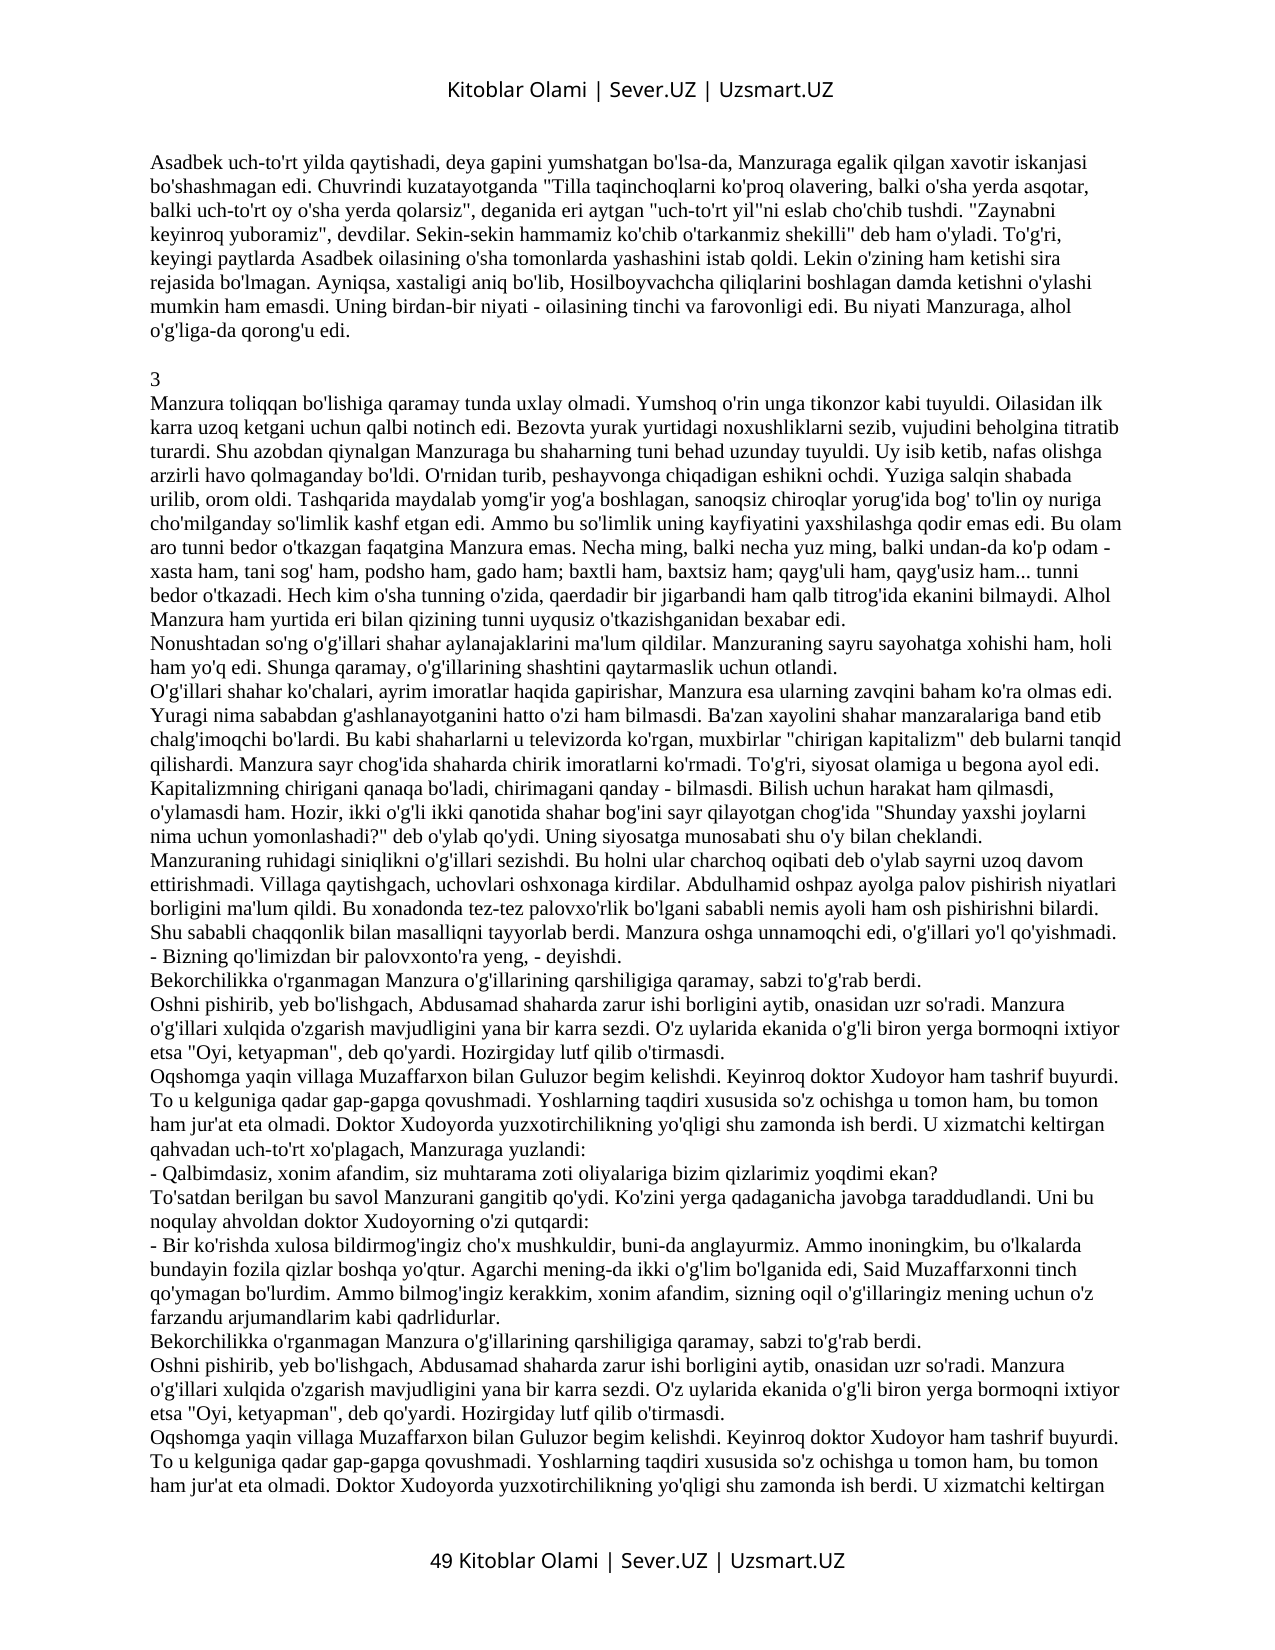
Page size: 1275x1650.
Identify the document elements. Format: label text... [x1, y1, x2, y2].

text - Bizning qo'limizdan bir palovxonto'ra yeng, - deyishdi. [150, 944, 1125, 968]
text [150, 1425, 1125, 1497]
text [150, 150, 1125, 342]
text Oshni pishirib, yeb bo'lishgach, Abdusamad shaharda zarur ishi borligini aytib, onasidan uzr so'radi. Manzura o'g'illari xulqida o'zgarish mavjudligini yana bir karra sezdi. O'z uylarida ekanida o'g'li biron yerga bormoqni ixtiyor etsa "Oyi, ketyapman", deb qo'yardi. Hozirgiday lutf qilib o'tirmasdi. [150, 992, 1125, 1064]
text Manzuraning ruhidagi siniqlikni o'g'illari sezishdi. Bu holni ular charchoq oqibati deb o'ylab sayrni uzoq davom ettirishmadi. Villaga qaytishgach, uchovlari oshxonaga kirdilar. Abdulhamid oshpaz ayolga palov pishirish niyatlari borligini ma'lum qildi. Bu xonadonda tez-tez palovxo'rlik bo'lgani sababli nemis ayoli ham osh pishirishni bilardi. Shu sababli chaqqonlik bilan masalliqni tayyorlab berdi. Manzura oshga unnamoqchi edi, o'g'illari yo'l qo'yishmadi. [150, 848, 1125, 944]
text Bekorchilikka o'rganmagan Manzura o'g'illarining qarshiligiga qaramay, sabzi to'g'rab berdi. [150, 968, 1125, 992]
text O'g'illari shahar ko'chalari, ayrim imoratlar haqida gapirishar, Manzura esa ularning zavqini baham ko'ra olmas edi. Yuragi nima sababdan g'ashlanayotganini hatto o'zi ham bilmasdi. Ba'zan xayolini shahar manzaralariga band etib chalg'imoqchi bo'lardi. Bu kabi shaharlarni u televizorda ko'rgan, muxbirlar "chirigan kapitalizm" deb bularni tanqid qilishardi. Manzura sayr chog'ida shaharda chirik imoratlarni ko'rmadi. To'g'ri, siyosat olamiga u begona ayol edi. Kapitalizmning chirigani qanaqa bo'ladi, chirimagani qanday - bilmasdi. Bilish uchun harakat ham qilmasdi, o'ylamasdi ham. Hozir, ikki o'g'li ikki qanotida shahar bog'ini sayr qilayotgan chog'ida "Shunday yaxshi joylarni nima uchun yomonlashadi?" deb o'ylab qo'ydi. Uning siyosatga munosabati shu o'y bilan cheklandi. [150, 679, 1125, 848]
text Bekorchilikka o'rganmagan Manzura o'g'illarining qarshiligiga qaramay, sabzi to'g'rab berdi. [150, 1329, 1125, 1353]
text Oshni pishirib, yeb bo'lishgach, Abdusamad shaharda zarur ishi borligini aytib, onasidan uzr so'radi. Manzura o'g'illari xulqida o'zgarish mavjudligini yana bir karra sezdi. O'z uylarida ekanida o'g'li biron yerga bormoqni ixtiyor etsa "Oyi, ketyapman", deb qo'yardi. Hozirgiday lutf qilib o'tirmasdi. [150, 1353, 1125, 1425]
text 3 [150, 366, 1125, 391]
text - Qalbimdasiz, xonim afandim, siz muhtarama zoti oliyalariga bizim qizlarimiz yoqdimi ekan? [150, 1161, 1125, 1184]
text Nonushtadan so'ng o'g'illari shahar aylanajaklarini ma'lum qildilar. Manzuraning sayru sayohatga xohishi ham, holi ham yo'q edi. Shunga qaramay, o'g'illarining shashtini qaytarmaslik uchun otlandi. [150, 631, 1125, 679]
text Manzura toliqqan bo'lishiga qaramay tunda uxlay olmadi. Yumshoq o'rin unga tikonzor kabi tuyuldi. Oilasidan ilk karra uzoq ketgani uchun qalbi notinch edi. Bezovta yurak yurtidagi noxushliklarni sezib, vujudini beholgina titratib turardi. Shu azobdan qiynalgan Manzuraga bu shaharning tuni behad uzunday tuyuldi. Uy isib ketib, nafas olishga arzirli havo qolmaganday bo'ldi. O'rnidan turib, peshayvonga chiqadigan eshikni ochdi. Yuziga salqin shabada urilib, orom oldi. Tashqarida maydalab yomg'ir yog'a boshlagan, sanoqsiz chiroqlar yorug'ida bog' to'lin oy nuriga cho'milganday so'limlik kashf etgan edi. Ammo bu so'limlik uning kayfiyatini yaxshilashga qodir emas edi. Bu olam aro tunni bedor o'tkazgan faqatgina Manzura emas. Necha ming, balki necha yuz ming, balki undan-da ko'p odam - xasta ham, tani sog' ham, podsho ham, gado ham; baxtli ham, baxtsiz ham; qayg'uli ham, qayg'usiz ham... tunni bedor o'tkazadi. Hech kim o'sha tunning o'zida, qaerdadir bir jigarbandi ham qalb titrog'ida ekanini bilmaydi. Alhol Manzura ham yurtida eri bilan qizining tunni uyqusiz o'tkazishganidan bexabar edi. [150, 391, 1125, 631]
